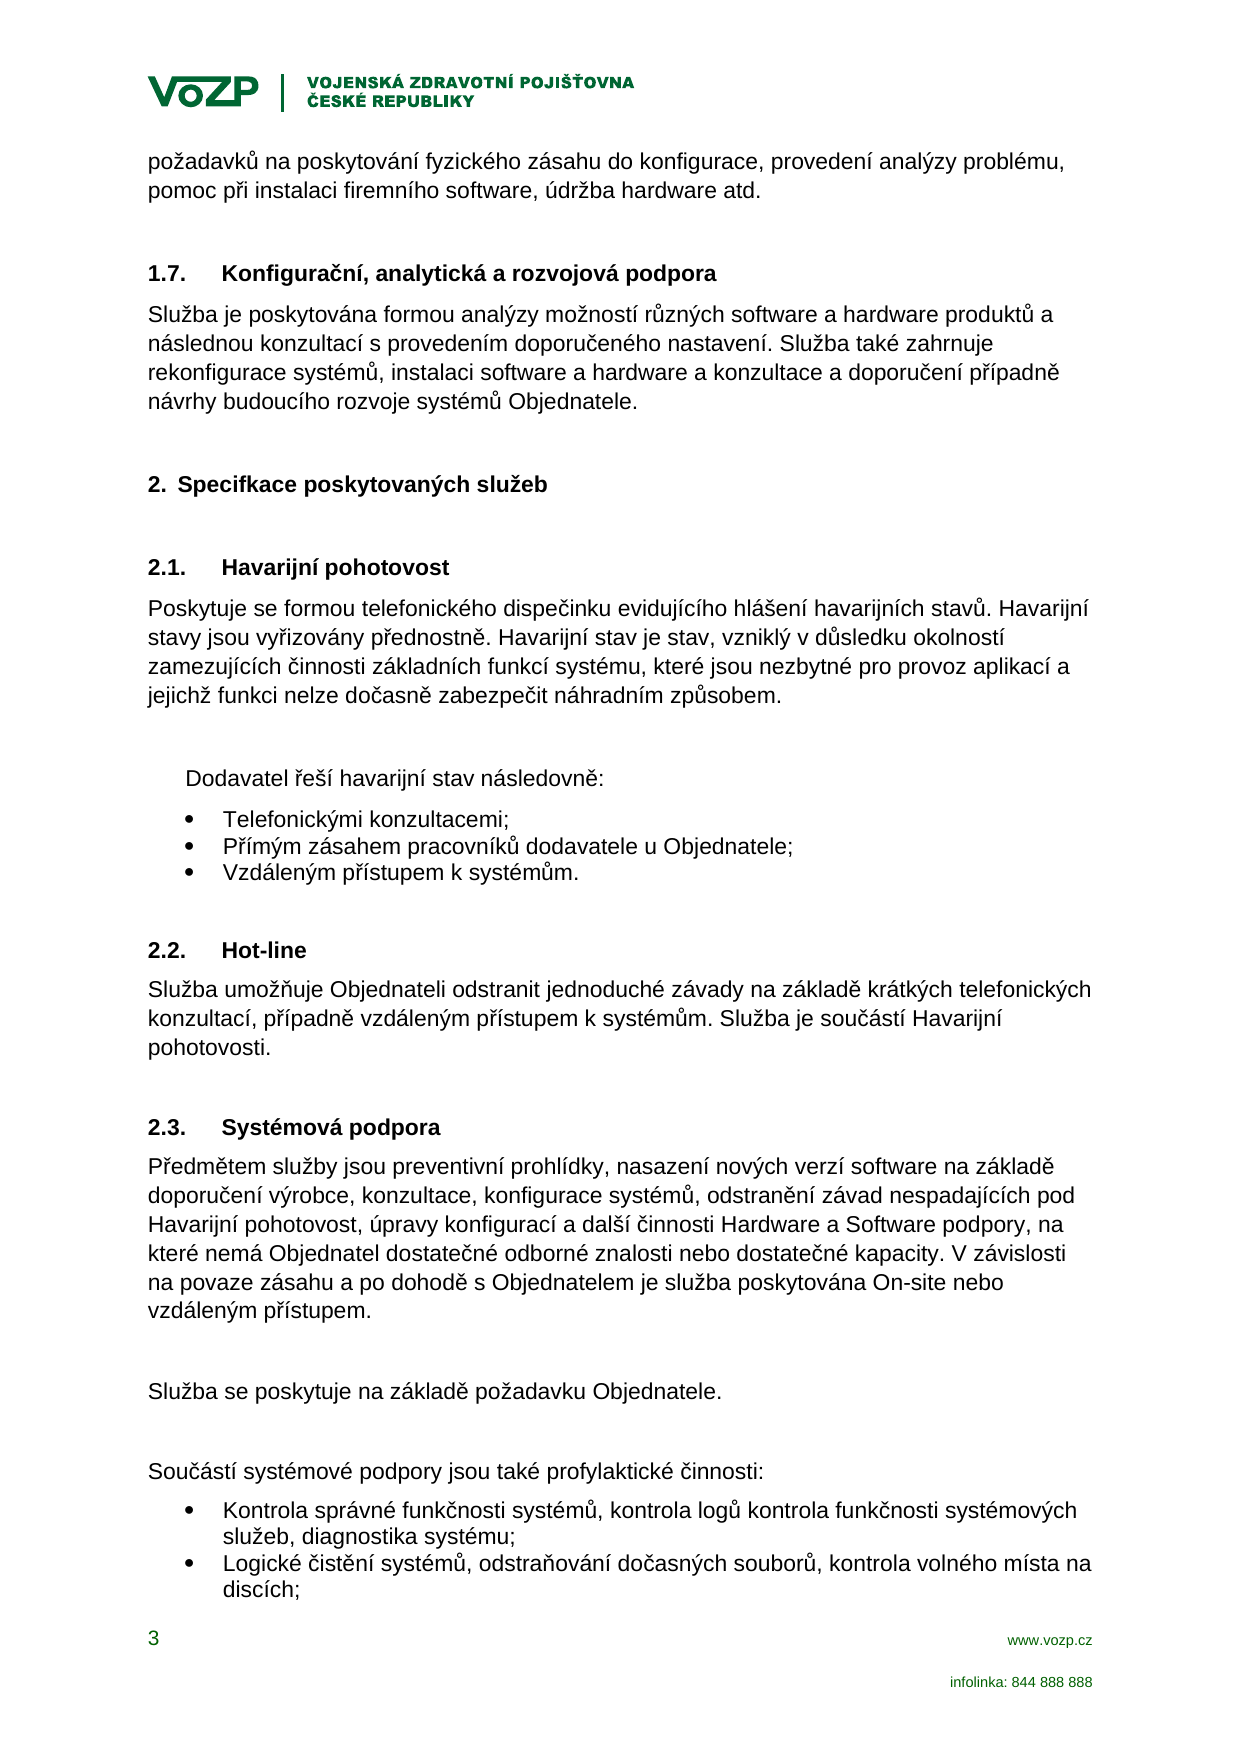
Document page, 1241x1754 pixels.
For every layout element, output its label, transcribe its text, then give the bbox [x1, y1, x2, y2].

text Služba je poskytována formou analýzy možností různých software a hardware produktů a následnou konzultací s provedením doporučeného nastavení. Služba také zahrnuje rekonfigurace systémů, instalaci software a hardware a konzultace a doporučení případně návrhy budoucího rozvoje systémů Objednatele. [148, 301, 1093, 414]
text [148, 148, 1093, 203]
text Předmětem služby jsou preventivní prohlídky, nasazení nových verzí software na základě doporučení výrobce, konzultace, konfigurace systémů, odstranění závad nespadajících pod Havarijní pohotovost, úpravy konfigurací a další činnosti Hardware a Software podpory, na které nemá Objednatel dostatečné odborné znalosti nebo dostatečné kapacity. V závislosti na povaze zásahu a po dohodě s Objednatelem je služba poskytována On-site nebo vzdáleným přístupem. [148, 1153, 1093, 1324]
list Telefonickými konzultacemi; [185, 806, 1093, 833]
text Služba se poskytuje na základě požadavku Objednatele. [148, 1378, 1093, 1404]
list Vzdáleným přístupem k systémům. [185, 859, 1093, 885]
list Přímým zásahem pracovníků dodavatele u Objednatele; [185, 833, 1093, 859]
text Poskytuje se formou telefonického dispečinku evidujícího hlášení havarijních stavů. Havarijní stavy jsou vyřizovány přednostně. Havarijní stav je stav, vzniklý v důsledku okolností zamezujících činnosti základních funkcí systému, které jsou nezbytné pro provoz aplikací a jejichž funkci nelze dočasně zabezpečit náhradním způsobem. [148, 595, 1093, 708]
text Služba umožňuje Objednateli odstranit jednoduché závady na základě krátkých telefonických konzultací, případně vzdáleným přístupem k systémům. Služba je součástí Havarijní pohotovosti. [148, 976, 1093, 1060]
text Dodavatel řeší havarijní stav následovně: [185, 765, 1093, 791]
list Specifkace poskytovaných služeb [148, 471, 1093, 497]
list Logické čistění systémů, odstraňování dočasných souborů, kontrola volného místa na discích; [185, 1550, 1093, 1602]
list Systémová podpora [148, 1114, 1093, 1140]
list Kontrola správné funkčnosti systémů, kontrola logů kontrola funkčnosti systémových služeb, diagnostika systému; [185, 1497, 1093, 1550]
list Hot-line [148, 937, 1093, 963]
text Součástí systémové podpory jsou také profylaktické činnosti: [148, 1458, 1093, 1484]
list Konfigurační, analytická a rozvojová podpora [148, 259, 1093, 286]
list Havarijní pohotovost [148, 554, 1093, 580]
